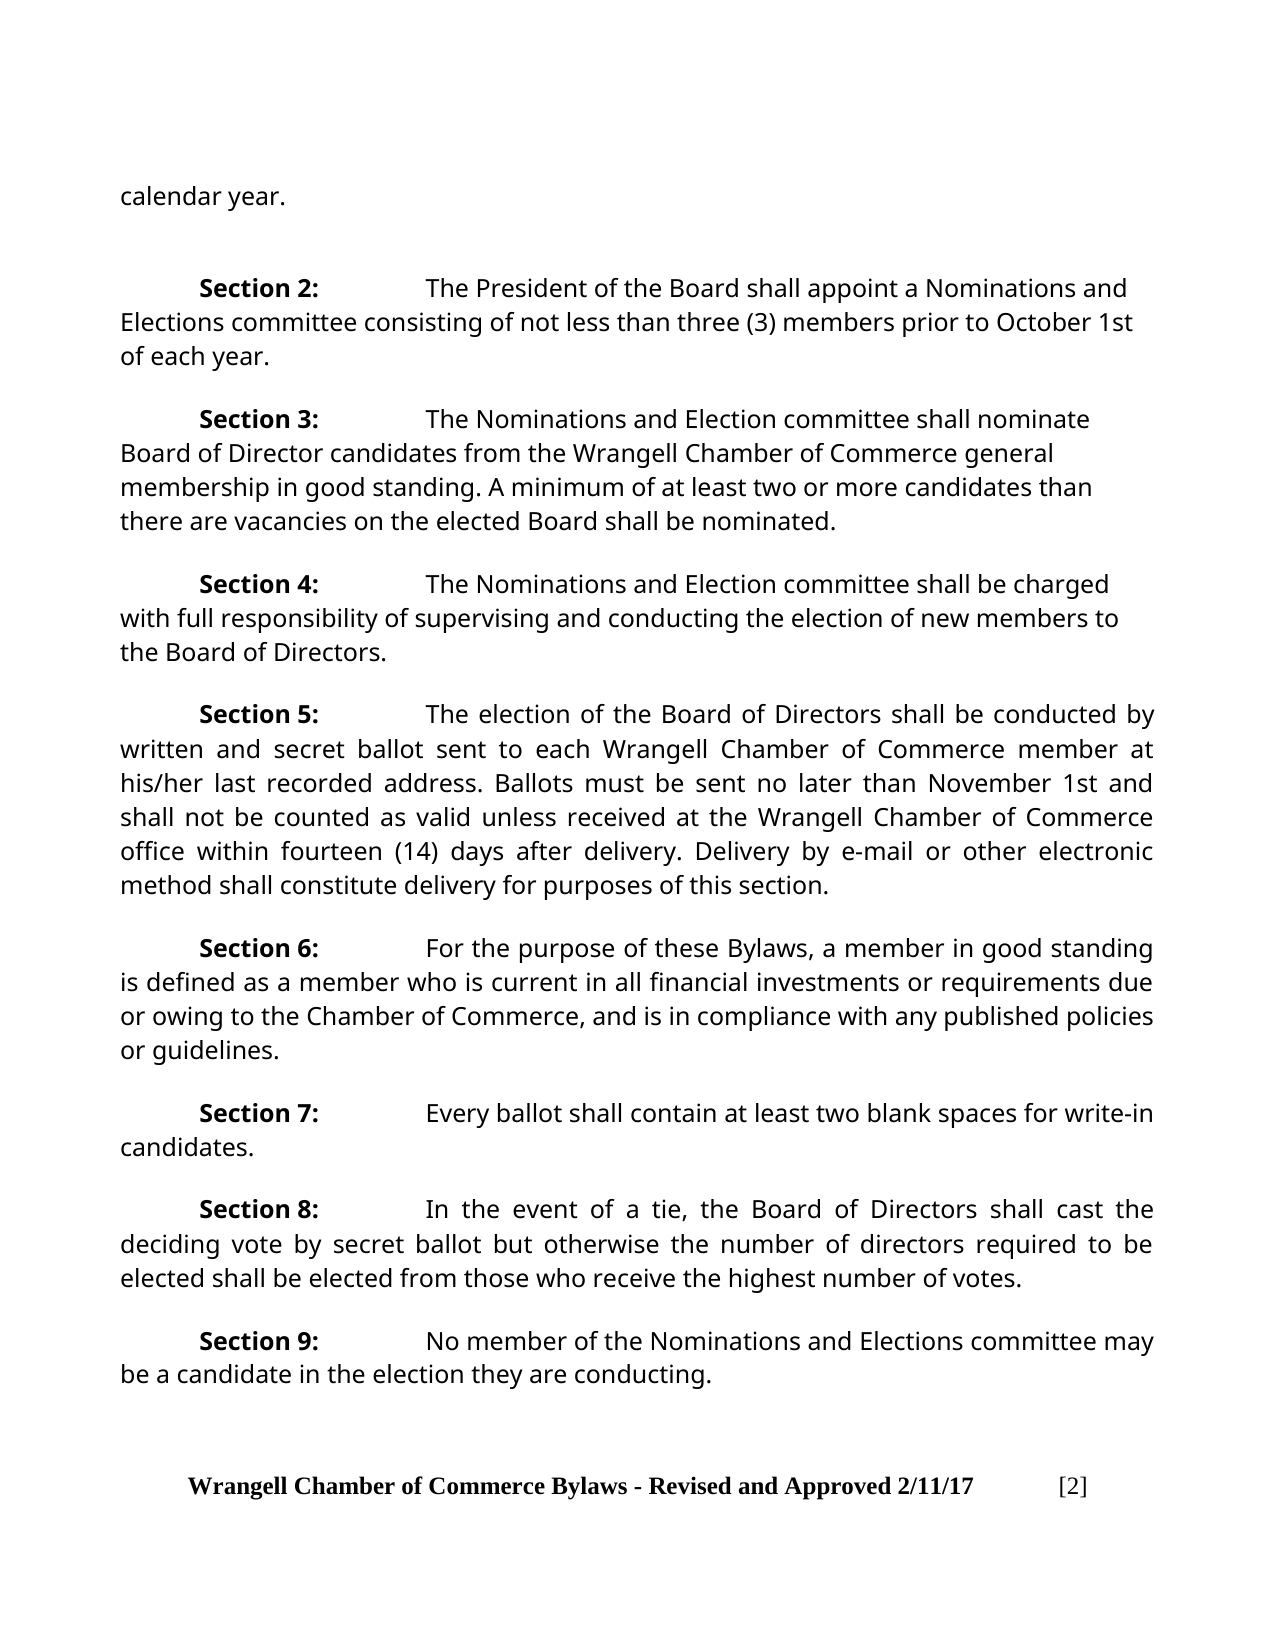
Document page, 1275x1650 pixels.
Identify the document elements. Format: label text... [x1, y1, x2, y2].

text Section 4: The Nominations and Election committee shall be charged with full responsibility of supervising and conducting the election of new members to the Board of Directors. [120, 566, 1155, 668]
text Section 5: The election of the Board of Directors shall be conducted by written and secret ballot sent to each Wrangell Chamber of Commerce member at his/her last recorded address. Ballots must be sent no later than November 1st and shall not be counted as valid unless received at the Wrangell Chamber of Commerce office within fourteen (14) days after delivery. Delivery by e-mail or other electronic method shall constitute delivery for purposes of this section. [120, 697, 1155, 902]
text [120, 179, 1155, 213]
text Section 6: For the purpose of these Bylaws, a member in good standing is defined as a member who is current in all financial investments or requirements due or owing to the Chamber of Commerce, and is in compliance with any published policies or guidelines. [120, 930, 1155, 1067]
text Section 3: The Nominations and Election committee shall nominate Board of Director candidates from the Wrangell Chamber of Commerce general membership in good standing. A minimum of at least two or more candidates than there are vacancies on the elected Board shall be nominated. [120, 401, 1155, 537]
text Section 9: No member of the Nominations and Elections committee may be a candidate in the election they are conducting. [120, 1323, 1155, 1391]
text Section 7: Every ballot shall contain at least two blank spaces for write-in candidates. [120, 1095, 1155, 1163]
text Section 2: The President of the Board shall appoint a Nominations and Elections committee consisting of not less than three (3) members prior to October 1st of each year. [120, 270, 1155, 372]
text Section 8: In the event of a tie, the Board of Directors shall cast the deciding vote by secret ballot but otherwise the number of directors required to be elected shall be elected from those who receive the highest number of votes. [120, 1192, 1155, 1294]
